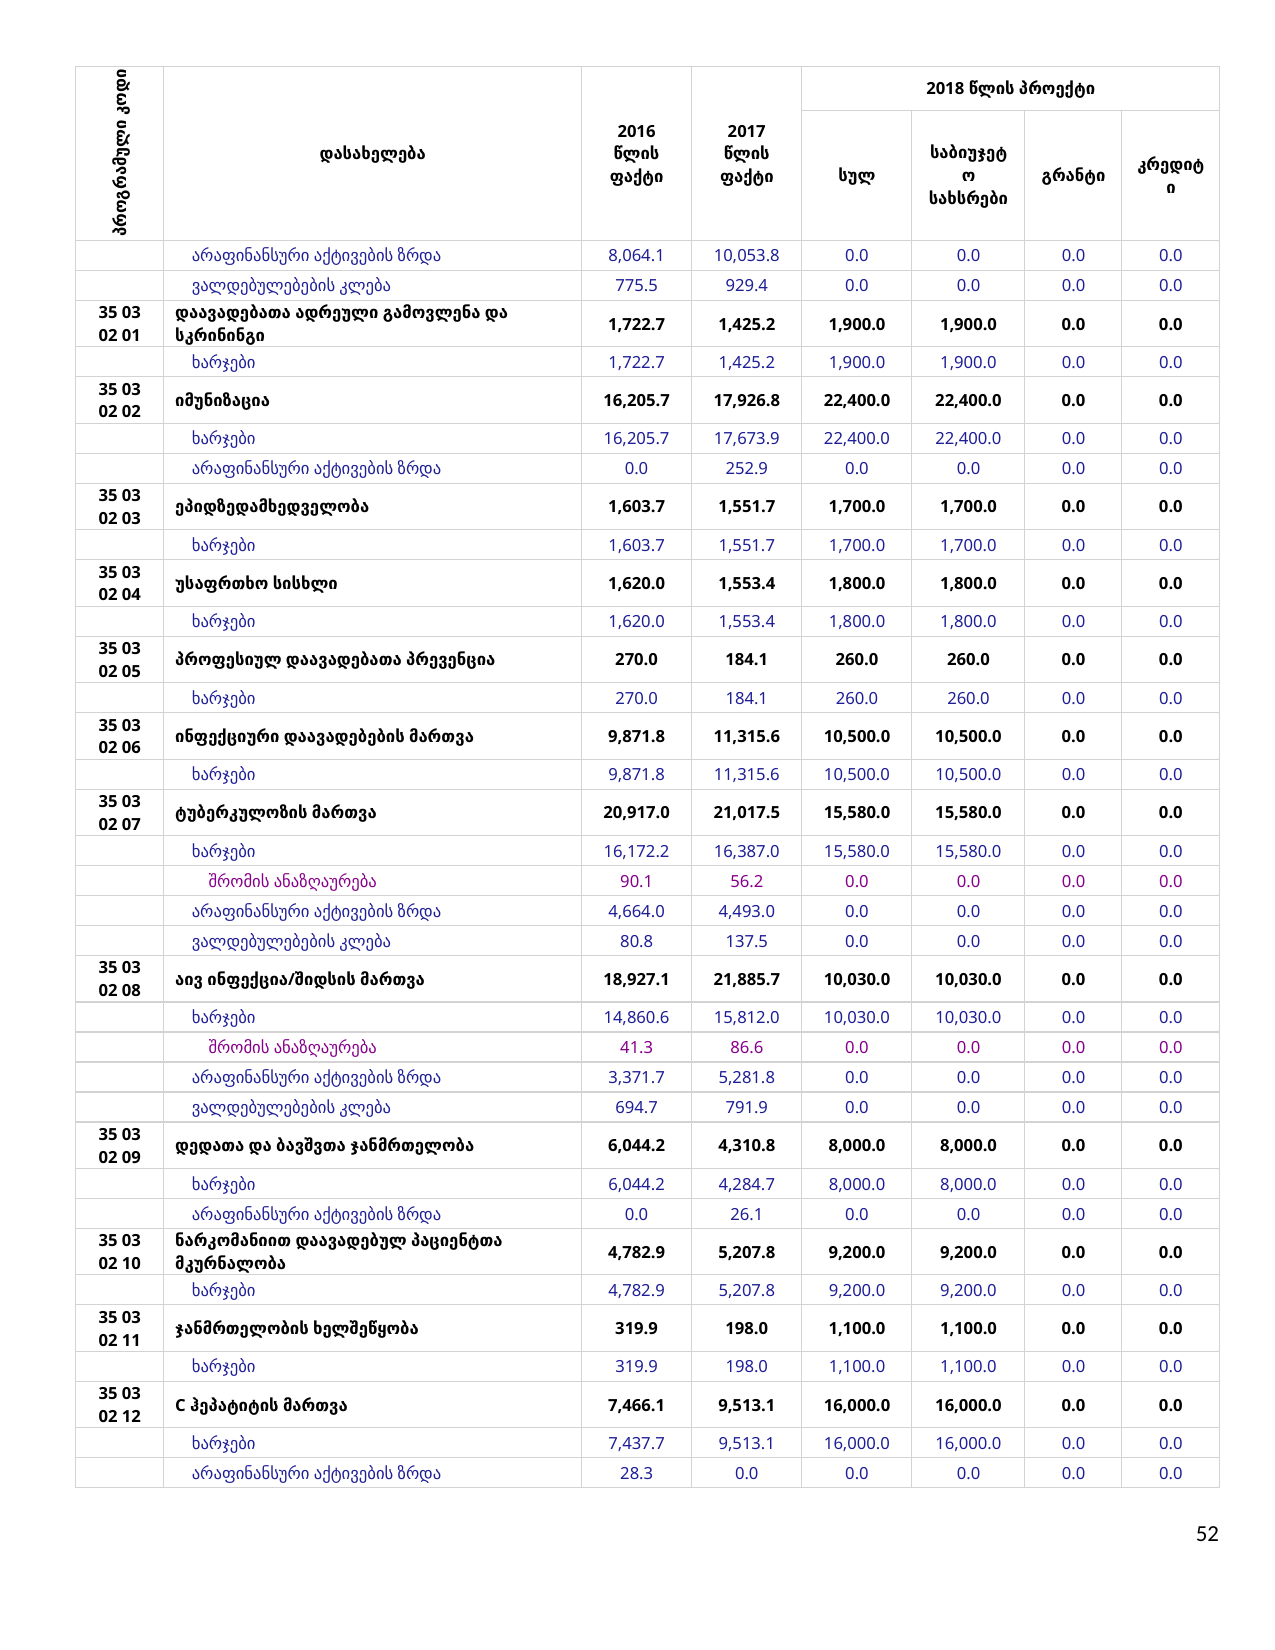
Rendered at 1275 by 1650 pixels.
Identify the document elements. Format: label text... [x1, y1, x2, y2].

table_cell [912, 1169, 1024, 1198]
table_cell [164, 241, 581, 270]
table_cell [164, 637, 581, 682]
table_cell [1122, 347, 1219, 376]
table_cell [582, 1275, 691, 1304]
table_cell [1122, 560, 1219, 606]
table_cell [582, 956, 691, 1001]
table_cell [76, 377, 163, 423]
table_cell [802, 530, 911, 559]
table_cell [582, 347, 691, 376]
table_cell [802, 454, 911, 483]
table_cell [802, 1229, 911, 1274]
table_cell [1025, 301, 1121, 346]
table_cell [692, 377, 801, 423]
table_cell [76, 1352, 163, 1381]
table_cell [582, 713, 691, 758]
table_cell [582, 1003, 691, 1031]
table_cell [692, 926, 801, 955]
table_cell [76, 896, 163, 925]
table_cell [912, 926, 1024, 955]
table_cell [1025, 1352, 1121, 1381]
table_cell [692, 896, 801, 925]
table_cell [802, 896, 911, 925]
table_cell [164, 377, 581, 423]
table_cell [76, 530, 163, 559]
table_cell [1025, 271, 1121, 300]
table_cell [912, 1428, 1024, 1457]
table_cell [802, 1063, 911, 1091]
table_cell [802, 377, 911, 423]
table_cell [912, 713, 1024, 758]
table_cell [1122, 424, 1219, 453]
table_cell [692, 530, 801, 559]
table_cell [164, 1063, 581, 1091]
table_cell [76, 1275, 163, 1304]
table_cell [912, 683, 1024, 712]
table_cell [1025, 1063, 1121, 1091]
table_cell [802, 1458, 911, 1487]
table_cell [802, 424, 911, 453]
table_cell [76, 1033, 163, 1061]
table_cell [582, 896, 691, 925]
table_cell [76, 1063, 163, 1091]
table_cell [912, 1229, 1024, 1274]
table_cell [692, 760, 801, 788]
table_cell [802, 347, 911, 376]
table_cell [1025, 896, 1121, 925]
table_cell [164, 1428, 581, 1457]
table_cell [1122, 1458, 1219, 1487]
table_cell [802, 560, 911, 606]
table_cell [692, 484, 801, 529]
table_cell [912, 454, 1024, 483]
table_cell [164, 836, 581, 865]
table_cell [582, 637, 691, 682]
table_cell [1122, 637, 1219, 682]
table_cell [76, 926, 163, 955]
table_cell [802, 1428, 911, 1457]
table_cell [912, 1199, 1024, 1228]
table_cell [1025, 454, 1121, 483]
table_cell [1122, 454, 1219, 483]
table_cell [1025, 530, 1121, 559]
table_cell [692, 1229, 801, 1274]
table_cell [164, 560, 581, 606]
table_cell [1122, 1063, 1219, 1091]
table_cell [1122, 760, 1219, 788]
table_cell სულ [802, 111, 911, 240]
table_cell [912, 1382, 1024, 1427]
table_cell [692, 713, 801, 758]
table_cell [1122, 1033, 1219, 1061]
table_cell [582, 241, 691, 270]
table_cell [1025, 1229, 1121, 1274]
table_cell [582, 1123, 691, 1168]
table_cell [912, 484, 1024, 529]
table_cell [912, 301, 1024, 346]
table_header 2018 წლის პროექტი [802, 67, 1219, 109]
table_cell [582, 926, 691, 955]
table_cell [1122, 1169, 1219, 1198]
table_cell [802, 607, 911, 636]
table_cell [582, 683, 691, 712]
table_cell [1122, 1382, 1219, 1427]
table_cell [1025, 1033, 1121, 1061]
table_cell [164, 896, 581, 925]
table_cell საბიუჯეტო სახსრები [912, 111, 1024, 240]
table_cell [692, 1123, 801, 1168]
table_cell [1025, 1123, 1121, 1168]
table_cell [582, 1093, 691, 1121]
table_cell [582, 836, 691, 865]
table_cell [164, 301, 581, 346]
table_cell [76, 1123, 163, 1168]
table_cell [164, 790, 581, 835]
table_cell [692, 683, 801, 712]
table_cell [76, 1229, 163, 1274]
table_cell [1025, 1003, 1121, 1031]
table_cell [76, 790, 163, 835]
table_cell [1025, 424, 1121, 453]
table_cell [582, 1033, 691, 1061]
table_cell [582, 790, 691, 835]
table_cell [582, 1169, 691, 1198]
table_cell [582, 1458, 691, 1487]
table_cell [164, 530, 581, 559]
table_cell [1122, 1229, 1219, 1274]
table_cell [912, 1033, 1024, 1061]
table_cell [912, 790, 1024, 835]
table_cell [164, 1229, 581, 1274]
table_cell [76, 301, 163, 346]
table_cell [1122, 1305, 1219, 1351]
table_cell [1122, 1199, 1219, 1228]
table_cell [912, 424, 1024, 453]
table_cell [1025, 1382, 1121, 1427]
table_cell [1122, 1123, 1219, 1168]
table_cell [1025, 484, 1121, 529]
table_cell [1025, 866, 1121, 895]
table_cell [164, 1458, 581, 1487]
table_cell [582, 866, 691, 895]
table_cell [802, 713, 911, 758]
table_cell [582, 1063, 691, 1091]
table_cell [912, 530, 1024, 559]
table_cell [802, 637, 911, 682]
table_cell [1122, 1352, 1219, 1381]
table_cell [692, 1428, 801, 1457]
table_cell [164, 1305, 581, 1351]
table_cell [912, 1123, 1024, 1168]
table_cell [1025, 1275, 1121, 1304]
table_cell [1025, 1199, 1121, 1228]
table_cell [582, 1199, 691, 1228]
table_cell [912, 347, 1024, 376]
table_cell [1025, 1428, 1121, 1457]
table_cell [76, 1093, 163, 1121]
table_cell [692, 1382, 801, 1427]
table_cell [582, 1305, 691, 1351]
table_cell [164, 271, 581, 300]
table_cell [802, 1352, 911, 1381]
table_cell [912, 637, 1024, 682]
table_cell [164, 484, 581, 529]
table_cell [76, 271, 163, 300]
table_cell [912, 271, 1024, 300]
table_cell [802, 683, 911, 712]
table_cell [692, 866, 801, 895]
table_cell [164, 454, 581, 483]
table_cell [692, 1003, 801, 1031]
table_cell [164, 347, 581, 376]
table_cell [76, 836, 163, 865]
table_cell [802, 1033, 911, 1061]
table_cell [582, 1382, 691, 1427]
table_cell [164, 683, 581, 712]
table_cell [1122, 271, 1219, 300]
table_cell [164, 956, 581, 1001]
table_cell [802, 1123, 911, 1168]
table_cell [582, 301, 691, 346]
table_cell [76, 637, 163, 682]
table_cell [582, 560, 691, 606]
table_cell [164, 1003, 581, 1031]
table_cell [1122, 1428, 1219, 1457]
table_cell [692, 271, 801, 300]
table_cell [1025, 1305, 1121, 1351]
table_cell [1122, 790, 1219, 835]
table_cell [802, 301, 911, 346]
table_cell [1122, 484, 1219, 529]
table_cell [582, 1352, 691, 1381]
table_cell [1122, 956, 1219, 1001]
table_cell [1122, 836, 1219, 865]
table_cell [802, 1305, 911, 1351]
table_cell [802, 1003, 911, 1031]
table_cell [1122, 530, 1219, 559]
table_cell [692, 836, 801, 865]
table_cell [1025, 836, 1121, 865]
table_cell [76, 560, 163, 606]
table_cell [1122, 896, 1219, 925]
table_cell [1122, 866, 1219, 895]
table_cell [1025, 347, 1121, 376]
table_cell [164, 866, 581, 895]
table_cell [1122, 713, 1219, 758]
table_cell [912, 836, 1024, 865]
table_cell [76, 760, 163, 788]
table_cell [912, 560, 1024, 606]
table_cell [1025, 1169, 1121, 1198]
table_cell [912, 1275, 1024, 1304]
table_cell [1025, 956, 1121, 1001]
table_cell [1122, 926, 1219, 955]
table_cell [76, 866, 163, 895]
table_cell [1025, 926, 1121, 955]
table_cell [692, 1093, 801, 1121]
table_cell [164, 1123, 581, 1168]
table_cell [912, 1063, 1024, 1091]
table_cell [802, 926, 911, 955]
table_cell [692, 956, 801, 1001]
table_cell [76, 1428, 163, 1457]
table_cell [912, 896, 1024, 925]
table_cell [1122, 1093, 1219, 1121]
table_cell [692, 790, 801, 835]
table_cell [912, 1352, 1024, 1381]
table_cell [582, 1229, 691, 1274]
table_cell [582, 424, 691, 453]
table_header პროგრამული კოდი [76, 67, 163, 240]
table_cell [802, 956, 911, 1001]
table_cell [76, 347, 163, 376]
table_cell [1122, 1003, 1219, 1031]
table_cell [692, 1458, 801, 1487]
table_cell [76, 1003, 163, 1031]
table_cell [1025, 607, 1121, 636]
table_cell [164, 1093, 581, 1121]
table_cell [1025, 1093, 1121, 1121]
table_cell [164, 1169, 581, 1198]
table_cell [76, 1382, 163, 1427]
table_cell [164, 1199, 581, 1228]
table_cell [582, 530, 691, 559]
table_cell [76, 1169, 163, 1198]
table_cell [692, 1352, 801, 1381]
table_header დასახელება [164, 67, 581, 240]
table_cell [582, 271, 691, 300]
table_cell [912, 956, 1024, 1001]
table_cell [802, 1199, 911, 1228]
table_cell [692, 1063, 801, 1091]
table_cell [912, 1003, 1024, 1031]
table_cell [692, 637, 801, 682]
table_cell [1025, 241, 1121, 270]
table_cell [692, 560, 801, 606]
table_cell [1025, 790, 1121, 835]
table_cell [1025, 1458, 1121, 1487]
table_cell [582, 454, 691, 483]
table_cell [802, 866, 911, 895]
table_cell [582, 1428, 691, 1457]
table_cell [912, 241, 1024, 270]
table_header 2017 წლის ფაქტი [692, 67, 801, 240]
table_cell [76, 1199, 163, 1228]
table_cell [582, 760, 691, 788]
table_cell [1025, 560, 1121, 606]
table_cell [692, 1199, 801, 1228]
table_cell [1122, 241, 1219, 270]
table_cell კრედიტი [1122, 111, 1219, 240]
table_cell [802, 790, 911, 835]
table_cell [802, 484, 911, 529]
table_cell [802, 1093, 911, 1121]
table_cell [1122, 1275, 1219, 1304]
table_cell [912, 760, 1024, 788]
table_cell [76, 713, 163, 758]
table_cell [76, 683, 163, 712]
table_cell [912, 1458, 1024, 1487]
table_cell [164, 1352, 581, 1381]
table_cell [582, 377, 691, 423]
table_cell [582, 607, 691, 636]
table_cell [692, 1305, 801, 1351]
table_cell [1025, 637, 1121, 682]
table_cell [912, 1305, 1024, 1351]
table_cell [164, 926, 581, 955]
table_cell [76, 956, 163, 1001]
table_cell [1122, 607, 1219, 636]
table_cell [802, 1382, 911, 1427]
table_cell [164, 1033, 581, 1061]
table_cell გრანტი [1025, 111, 1121, 240]
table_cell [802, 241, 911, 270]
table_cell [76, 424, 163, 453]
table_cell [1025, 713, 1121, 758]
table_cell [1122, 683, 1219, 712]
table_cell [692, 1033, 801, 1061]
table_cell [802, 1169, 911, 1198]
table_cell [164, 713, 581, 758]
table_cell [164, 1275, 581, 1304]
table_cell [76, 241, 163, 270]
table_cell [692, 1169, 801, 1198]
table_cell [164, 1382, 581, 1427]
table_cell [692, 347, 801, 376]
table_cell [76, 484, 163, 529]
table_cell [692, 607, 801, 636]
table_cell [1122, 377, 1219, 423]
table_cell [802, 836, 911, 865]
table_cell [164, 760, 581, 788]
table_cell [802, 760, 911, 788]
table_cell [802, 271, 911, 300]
table_header 2016 წლის ფაქტი [582, 67, 691, 240]
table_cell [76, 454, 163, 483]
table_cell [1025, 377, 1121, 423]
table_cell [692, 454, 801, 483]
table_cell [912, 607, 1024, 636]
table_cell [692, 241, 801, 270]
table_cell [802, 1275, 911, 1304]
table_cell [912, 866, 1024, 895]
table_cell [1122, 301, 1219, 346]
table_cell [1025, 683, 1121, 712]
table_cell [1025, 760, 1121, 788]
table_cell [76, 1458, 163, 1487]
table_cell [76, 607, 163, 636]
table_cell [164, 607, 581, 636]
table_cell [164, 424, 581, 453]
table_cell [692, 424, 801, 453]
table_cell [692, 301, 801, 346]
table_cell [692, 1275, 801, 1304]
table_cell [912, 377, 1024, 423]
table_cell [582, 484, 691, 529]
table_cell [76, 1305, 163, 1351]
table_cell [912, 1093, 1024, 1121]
